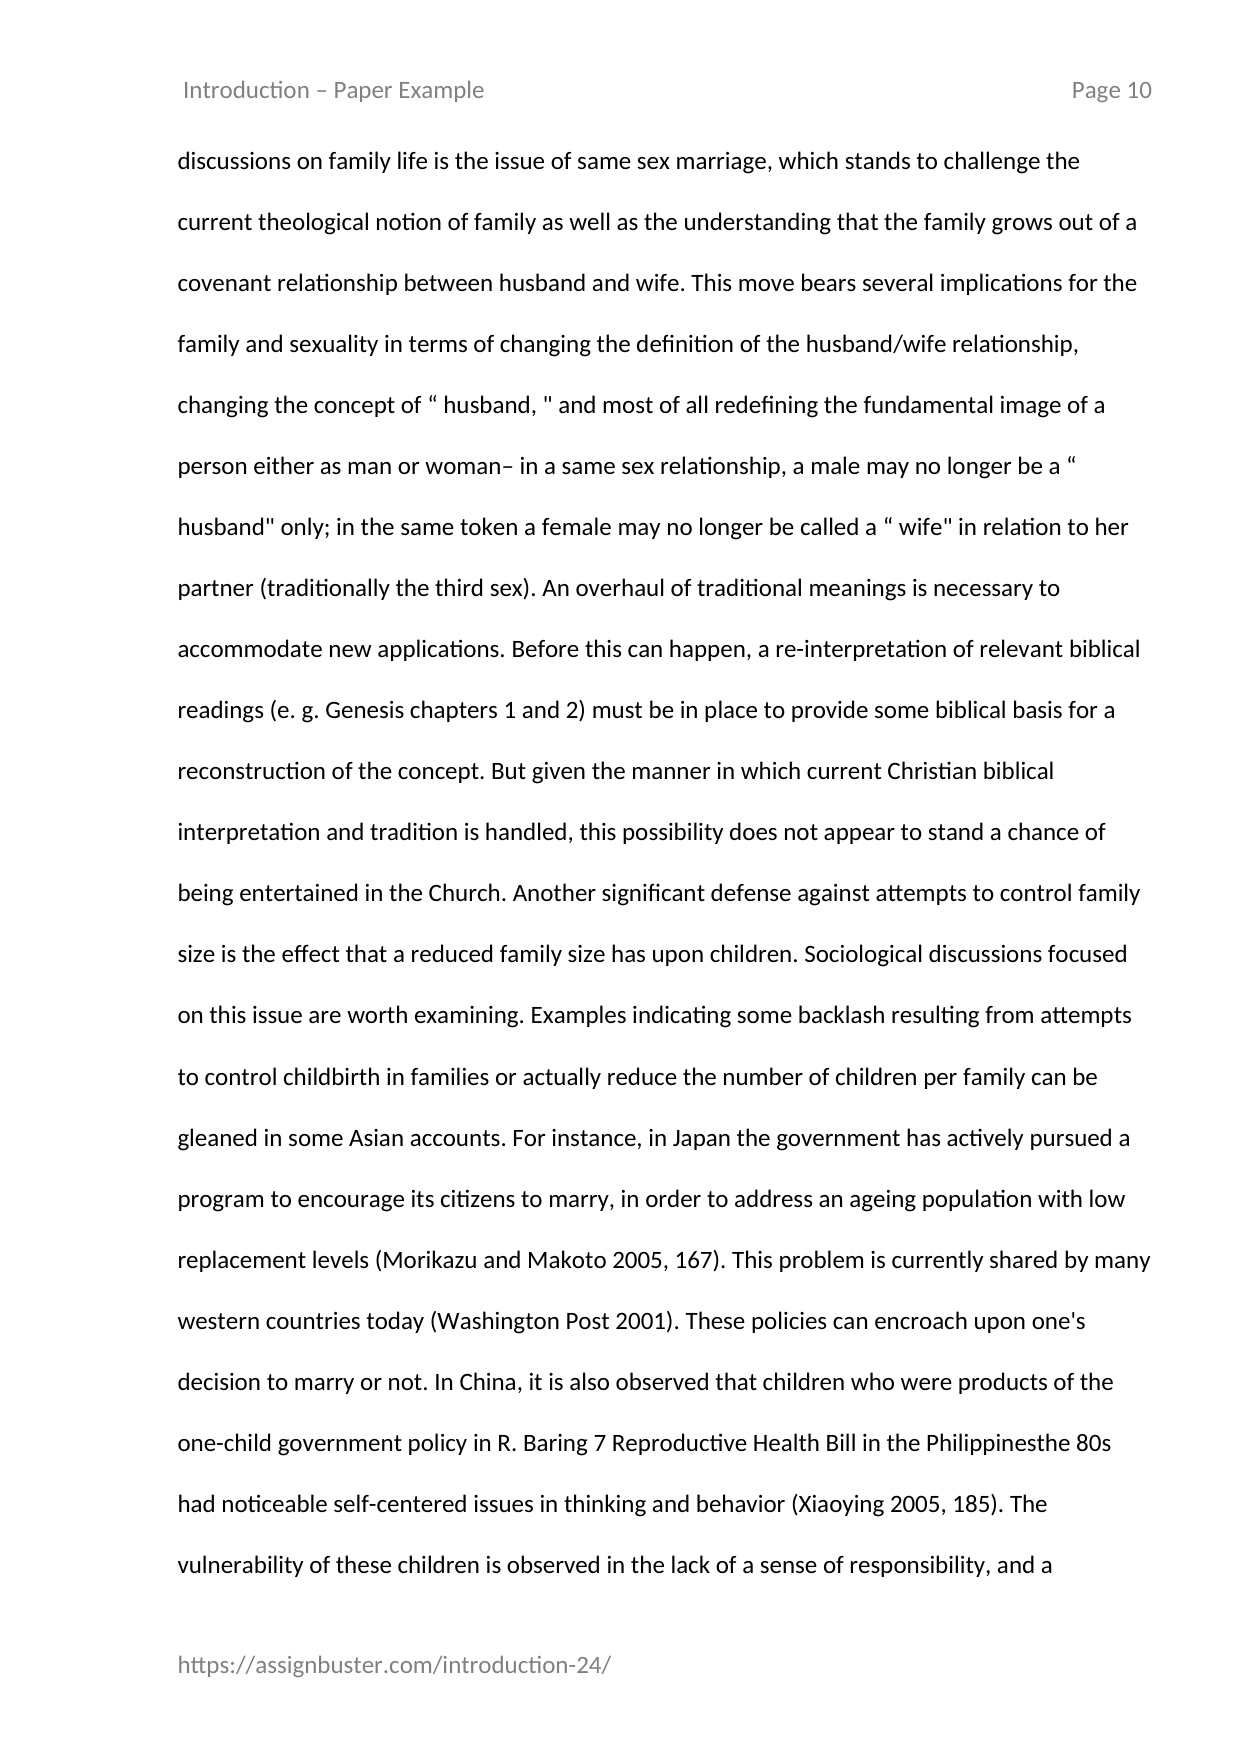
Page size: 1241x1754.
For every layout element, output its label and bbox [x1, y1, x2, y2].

text [177, 145, 1152, 1579]
